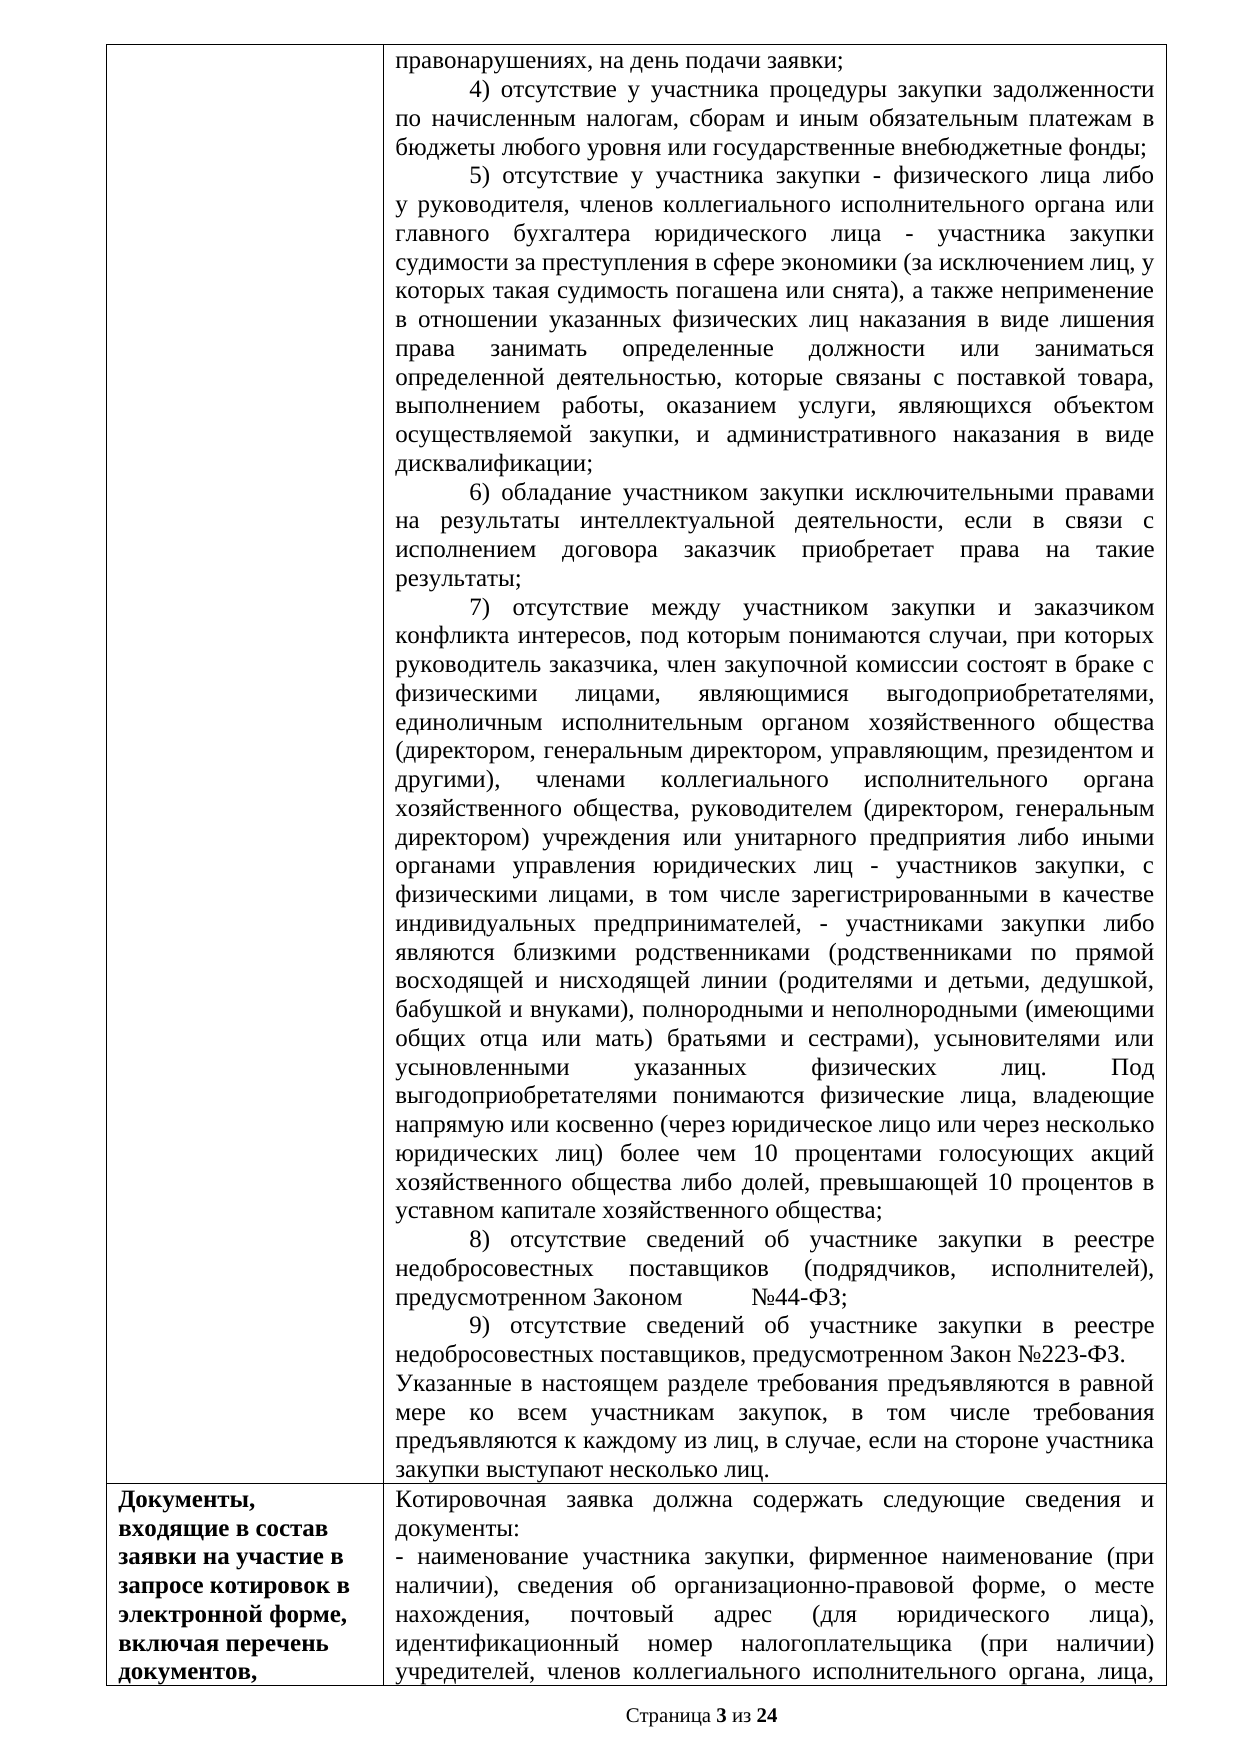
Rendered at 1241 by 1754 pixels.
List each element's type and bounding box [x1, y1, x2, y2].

table_cell [384, 1484, 1166, 1685]
table_cell [107, 1484, 383, 1685]
table_cell [107, 45, 383, 1483]
table_cell [384, 45, 1166, 1483]
